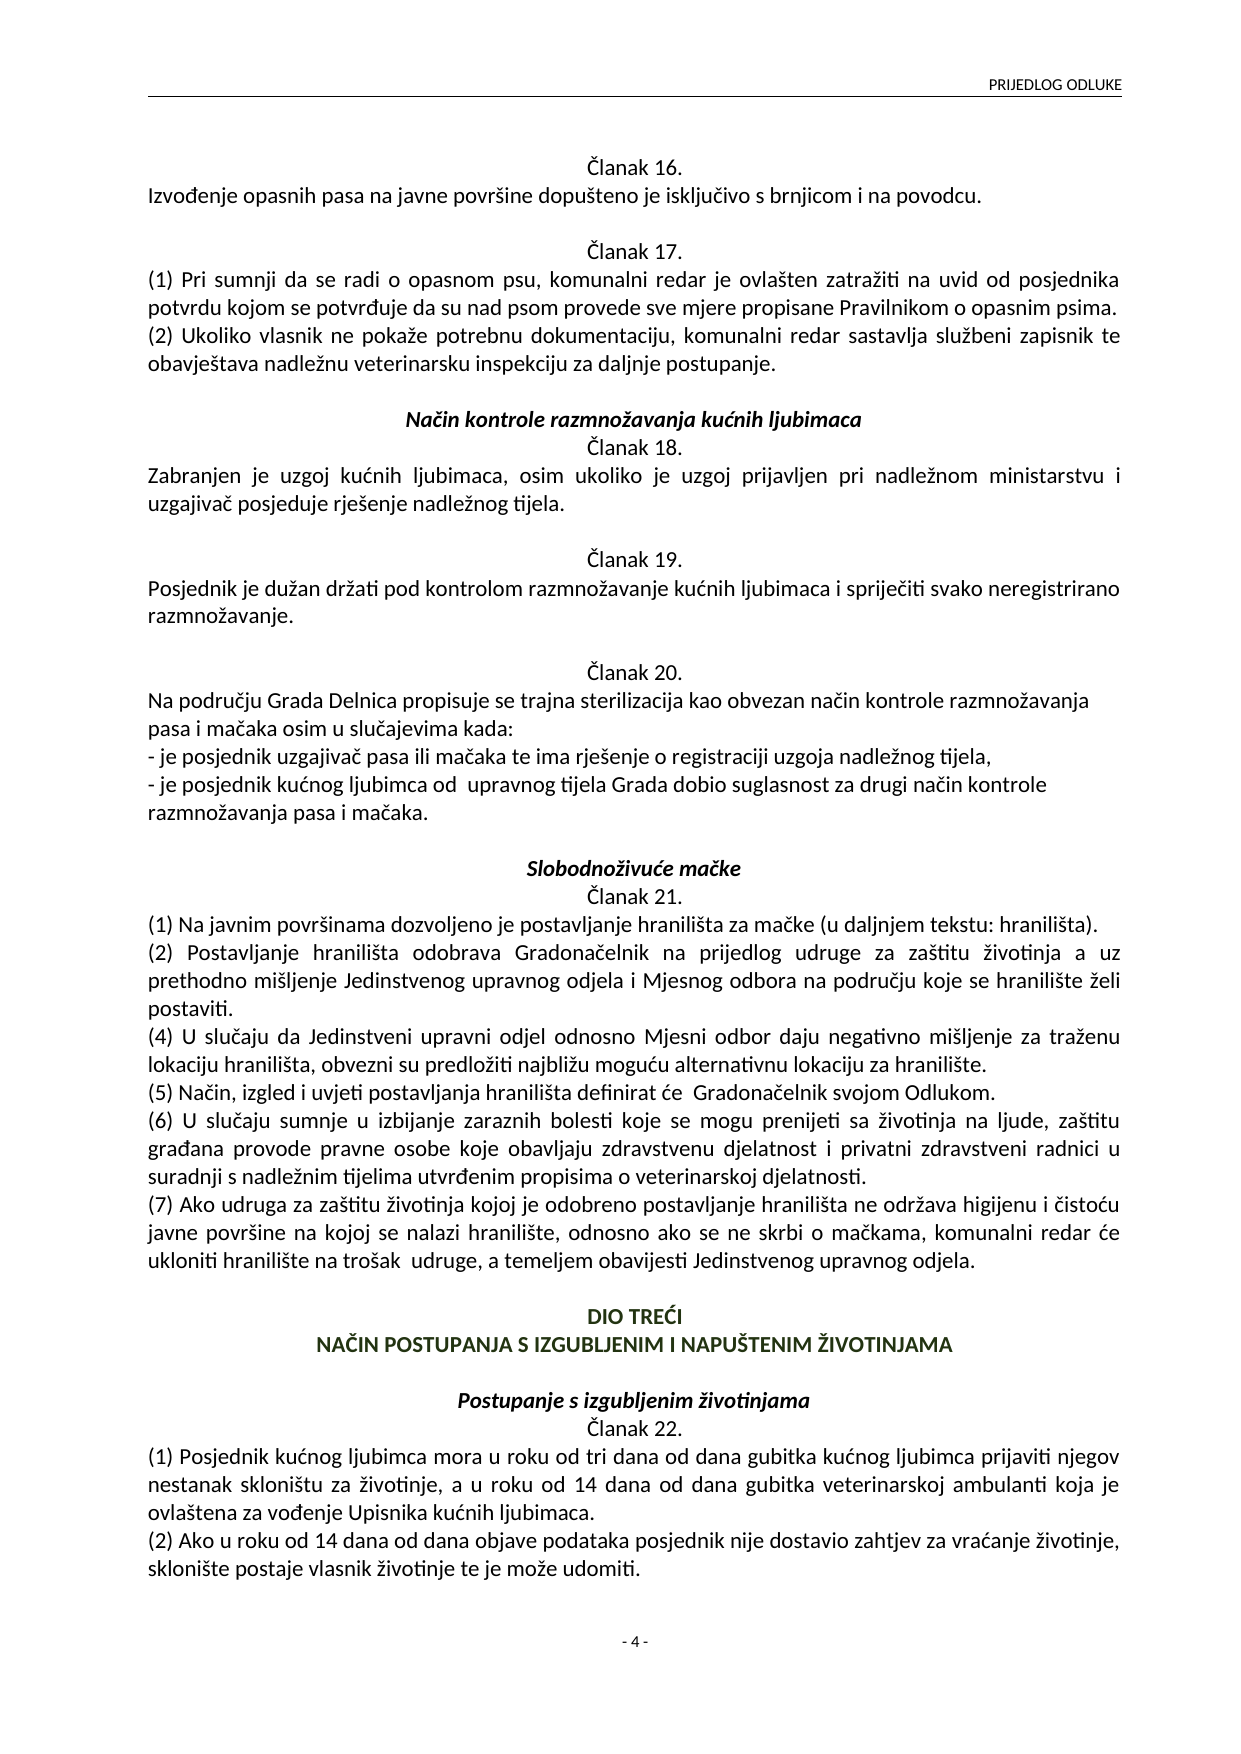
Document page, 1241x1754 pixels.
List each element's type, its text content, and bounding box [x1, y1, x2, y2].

text Članak 20. [148, 658, 1122, 686]
text (2) Ukoliko vlasnik ne pokaže potrebnu dokumentaciju, komunalni redar sastavlja službeni zapisnik te obavještava nadležnu veterinarsku inspekciju za daljnje postupanje. [148, 321, 1122, 377]
text (1) Posjednik kućnog ljubimca mora u roku od tri dana od dana gubitka kućnog ljubimca prijaviti njegov nestanak skloništu za životinje, a u roku od 14 dana od dana gubitka veterinarskoj ambulanti koja je ovlaštena za vođenje Upisnika kućnih ljubimaca. [148, 1442, 1122, 1526]
text Članak 17. [148, 237, 1122, 265]
text Zabranjen je uzgoj kućnih ljubimaca, osim ukoliko je uzgoj prijavljen pri nadležnom ministarstvu i uzgajivač posjeduje rješenje nadležnog tijela. [148, 462, 1122, 518]
text Članak 21. [148, 882, 1122, 910]
text (5) Način, izgled i uvjeti postavljanja hranilišta definirat će Gradonačelnik svojom Odlukom. [148, 1078, 1122, 1106]
text Članak 16. [148, 153, 1122, 181]
text Članak 22. [148, 1414, 1122, 1442]
text (2) Ako u roku od 14 dana od dana objave podataka posjednik nije dostavio zahtjev za vraćanje životinje, sklonište postaje vlasnik životinje te je može udomiti. [148, 1526, 1122, 1582]
text Na području Grada Delnica propisuje se trajna sterilizacija kao obvezan način kontrole razmnožavanja pasa i mačaka osim u slučajevima kada: - je posjednik uzgajivač pasa ili mačaka te ima rješenje o registraciji uzgoja nadležnog tijela, - je posjednik kućnog ljubimca od upravnog tijela Grada dobio suglasnost za drugi način kontrole razmnožavanja pasa i mačaka. [148, 686, 1122, 826]
text DIO TREĆI NAČIN POSTUPANJA S IZGUBLJENIM I NAPUŠTENIM ŽIVOTINJAMA [148, 1302, 1122, 1358]
text Članak 18. [148, 433, 1122, 462]
text (7) Ako udruga za zaštitu životinja kojoj je odobreno postavljanje hranilišta ne održava higijenu i čistoću javne površine na kojoj se nalazi hranilište, odnosno ako se ne skrbi o mačkama, komunalni redar će ukloniti hranilište na trošak udruge, a temeljem obavijesti Jedinstvenog upravnog odjela. [148, 1190, 1122, 1274]
text Način kontrole razmnožavanja kućnih ljubimaca [148, 406, 1122, 433]
text Članak 19. [148, 546, 1122, 574]
text (2) Postavljanje hranilišta odobrava Gradonačelnik na prijedlog udruge za zaštitu životinja a uz prethodno mišljenje Jedinstvenog upravnog odjela i Mjesnog odbora na području koje se hranilište želi postaviti. [148, 938, 1122, 1022]
text Izvođenje opasnih pasa na javne površine dopušteno je isključivo s brnjicom i na povodcu. [148, 181, 1122, 209]
text (4) U slučaju da Jedinstveni upravni odjel odnosno Mjesni odbor daju negativno mišljenje za traženu lokaciju hranilišta, obvezni su predložiti najbližu moguću alternativnu lokaciju za hranilište. [148, 1022, 1122, 1078]
text (1) Pri sumnji da se radi o opasnom psu, komunalni redar je ovlašten zatražiti na uvid od posjednika potvrdu kojom se potvrđuje da su nad psom provede sve mjere propisane Pravilnikom o opasnim psima. [148, 265, 1122, 321]
text Postupanje s izgubljenim životinjama [148, 1386, 1122, 1414]
text (6) U slučaju sumnje u izbijanje zaraznih bolesti koje se mogu prenijeti sa životinja na ljude, zaštitu građana provode pravne osobe koje obavljaju zdravstvenu djelatnost i privatni zdravstveni radnici u suradnji s nadležnim tijelima utvrđenim propisima o veterinarskoj djelatnosti. [148, 1106, 1122, 1190]
text Posjednik je dužan držati pod kontrolom razmnožavanje kućnih ljubimaca i spriječiti svako neregistrirano razmnožavanje. [148, 574, 1122, 630]
text (1) Na javnim površinama dozvoljeno je postavljanje hranilišta za mačke (u daljnjem tekstu: hranilišta). [148, 910, 1122, 938]
text Slobodnoživuće mačke [148, 854, 1122, 882]
